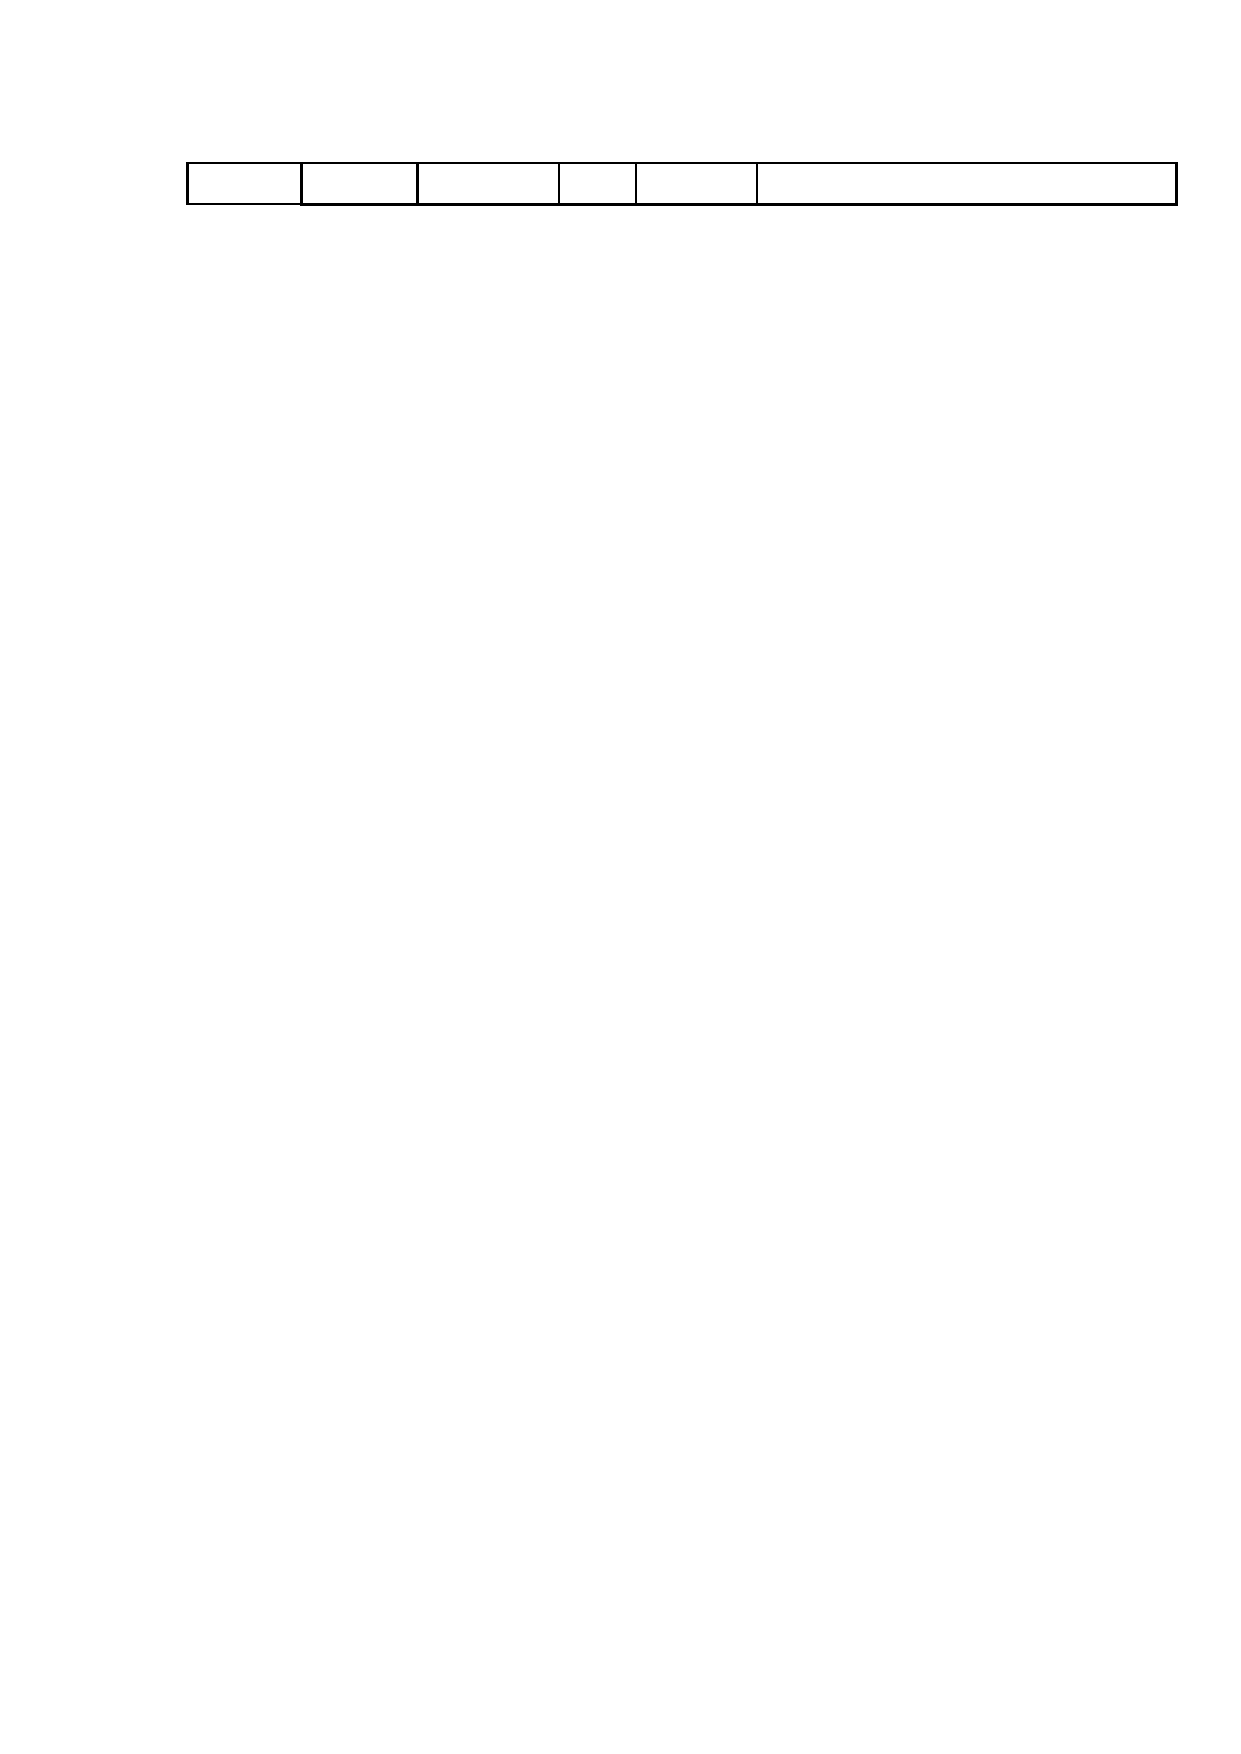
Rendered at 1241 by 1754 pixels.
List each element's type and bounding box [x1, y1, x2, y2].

table_cell [637, 164, 756, 203]
table_cell [419, 164, 558, 203]
table_cell [758, 164, 1175, 203]
table_cell [303, 164, 416, 203]
table_cell [560, 164, 635, 203]
